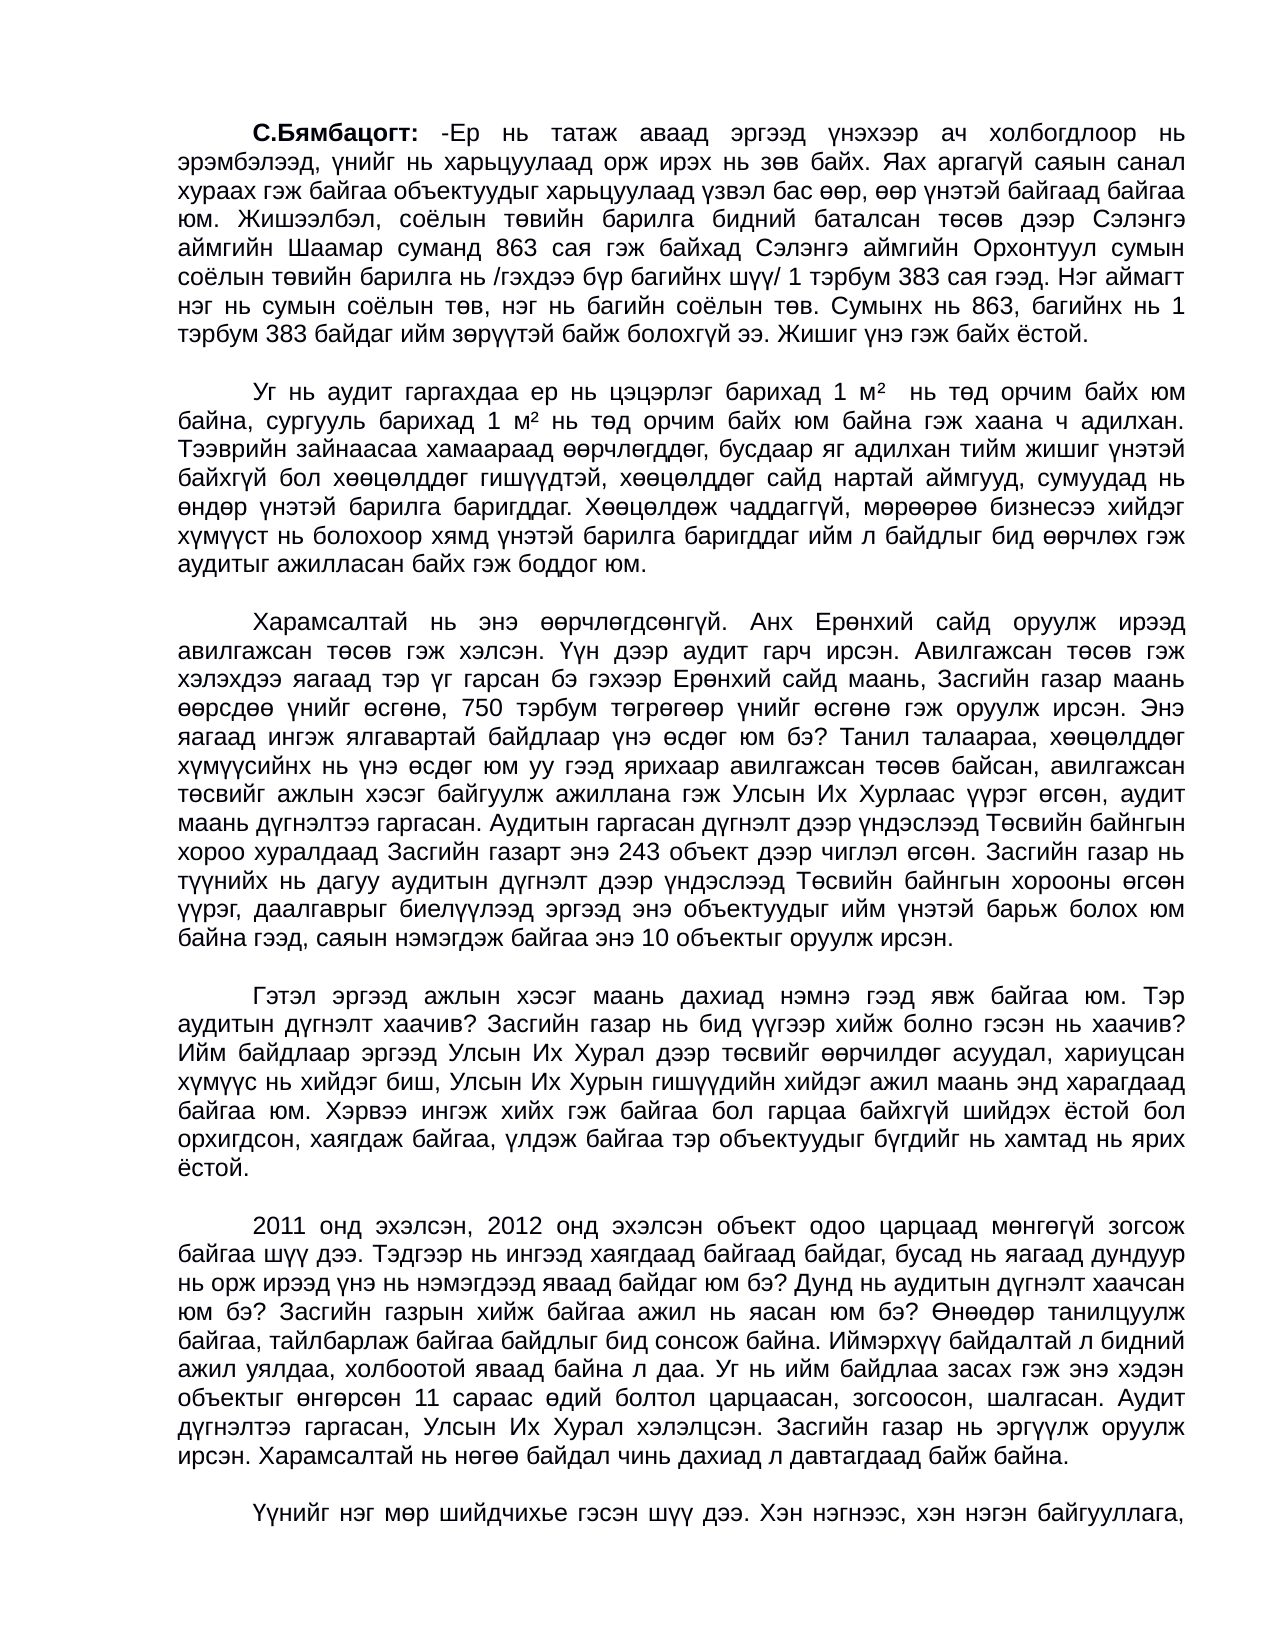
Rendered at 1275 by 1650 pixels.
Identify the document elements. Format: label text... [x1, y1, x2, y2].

text С.Бямбацогт: -Ер нь татаж аваад эргээд үнэхээр ач холбогдлоор нь эрэмбэлээд, үнийг нь харьцуулаад орж ирэх нь зөв байх. Яах аргагүй саяын санал хураах гэж байгаа объектуудыг харьцуулаад үзвэл бас өөр, өөр үнэтэй байгаад байгаа юм. Жишээлбэл, соёлын төвийн барилга бидний баталсан төсөв дээр Сэлэнгэ аймгийн Шаамар суманд 863 сая гэж байхад Сэлэнгэ аймгийн Орхонтуул сумын соёлын төвийн барилга нь /гэхдээ бүр багийнх шүү/ 1 тэрбум 383 сая гээд. Нэг аймагт нэг нь сумын соёлын төв, нэг нь багийн соёлын төв. Сумынх нь 863, багийнх нь 1 тэрбум 383 байдаг ийм зөрүүтэй байж болохгүй ээ. Жишиг үнэ гэж байх ёстой. [177, 118, 1186, 348]
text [177, 1498, 1186, 1527]
text Гэтэл эргээд ажлын хэсэг маань дахиад нэмнэ гээд явж байгаа юм. Тэр аудитын дүгнэлт хаачив? Засгийн газар нь бид үүгээр хийж болно гэсэн нь хаачив? Ийм байдлаар эргээд Улсын Их Хурал дээр төсвийг өөрчилдөг асуудал, хариуцсан хүмүүс нь хийдэг биш, Улсын Их Хурын гишүүдийн хийдэг ажил маань энд харагдаад байгаа юм. Хэрвээ ингэж хийх гэж байгаа бол гарцаа байхгүй шийдэх ёстой бол орхигдсон, хаягдаж байгаа, үлдэж байгаа тэр объектуудыг бүгдийг нь хамтад нь ярих ёстой. [177, 981, 1186, 1182]
text 2011 онд эхэлсэн, 2012 онд эхэлсэн объект одоо царцаад мөнгөгүй зогсож байгаа шүү дээ. Тэдгээр нь ингээд хаягдаад байгаад байдаг, бусад нь яагаад дундуур нь орж ирээд үнэ нь нэмэгдээд яваад байдаг юм бэ? Дунд нь аудитын дүгнэлт хаачсан юм бэ? Засгийн газрын хийж байгаа ажил нь яасан юм бэ? Өнөөдөр танилцуулж байгаа, тайлбарлаж байгаа байдлыг бид сонсож байна. Иймэрхүү байдалтай л бидний ажил уялдаа, холбоотой яваад байна л даа. Уг нь ийм байдлаа засах гэж энэ хэдэн объектыг өнгөрсөн 11 сараас өдий болтол царцаасан, зогсоосон, шалгасан. Аудит дүгнэлтээ гаргасан, Улсын Их Хурал хэлэлцсэн. Засгийн газар нь эргүүлж оруулж ирсэн. Харамсалтай нь нөгөө байдал чинь дахиад л давтагдаад байж байна. [177, 1211, 1186, 1469]
text Уг нь аудит гаргахдаа ер нь цэцэрлэг барихад 1 м² нь төд орчим байх юм байна, сургууль барихад 1 м² нь төд орчим байх юм байна гэж хаана ч адилхан. Тээврийн зайнаасаа хамаараад өөрчлөгддөг, бусдаар яг адилхан тийм жишиг үнэтэй байхгүй бол хөөцөлддөг гишүүдтэй, хөөцөлддөг сайд нартай аймгууд, сумуудад нь өндөр үнэтэй барилга баригддаг. Хөөцөлдөж чаддаггүй, мөрөөрөө бизнесээ хийдэг хүмүүст нь болохоор хямд үнэтэй барилга баригддаг ийм л байдлыг бид өөрчлөх гэж аудитыг ажилласан байх гэж боддог юм. [177, 377, 1186, 578]
text Харамсалтай нь энэ өөрчлөгдсөнгүй. Анх Ерөнхий сайд оруулж ирээд авилгажсан төсөв гэж хэлсэн. Үүн дээр аудит гарч ирсэн. Авилгажсан төсөв гэж хэлэхдээ яагаад тэр үг гарсан бэ гэхээр Ерөнхий сайд маань, Засгийн газар маань өөрсдөө үнийг өсгөнө, 750 тэрбум төгрөгөөр үнийг өсгөнө гэж оруулж ирсэн. Энэ яагаад ингэж ялгавартай байдлаар үнэ өсдөг юм бэ? Танил талаараа, хөөцөлддөг хүмүүсийнх нь үнэ өсдөг юм уу гээд ярихаар авилгажсан төсөв байсан, авилгажсан төсвийг ажлын хэсэг байгуулж ажиллана гэж Улсын Их Хурлаас үүрэг өгсөн, аудит маань дүгнэлтээ гаргасан. Аудитын гаргасан дүгнэлт дээр үндэслээд Төсвийн байнгын хороо хуралдаад Засгийн газарт энэ 243 объект дээр чиглэл өгсөн. Засгийн газар нь түүнийх нь дагуу аудитын дүгнэлт дээр үндэслээд Төсвийн байнгын хорооны өгсөн үүрэг, даалгаврыг биелүүлээд эргээд энэ объектуудыг ийм үнэтэй барьж болох юм байна гээд, саяын нэмэгдэж байгаа энэ 10 объектыг оруулж ирсэн. [177, 607, 1186, 952]
